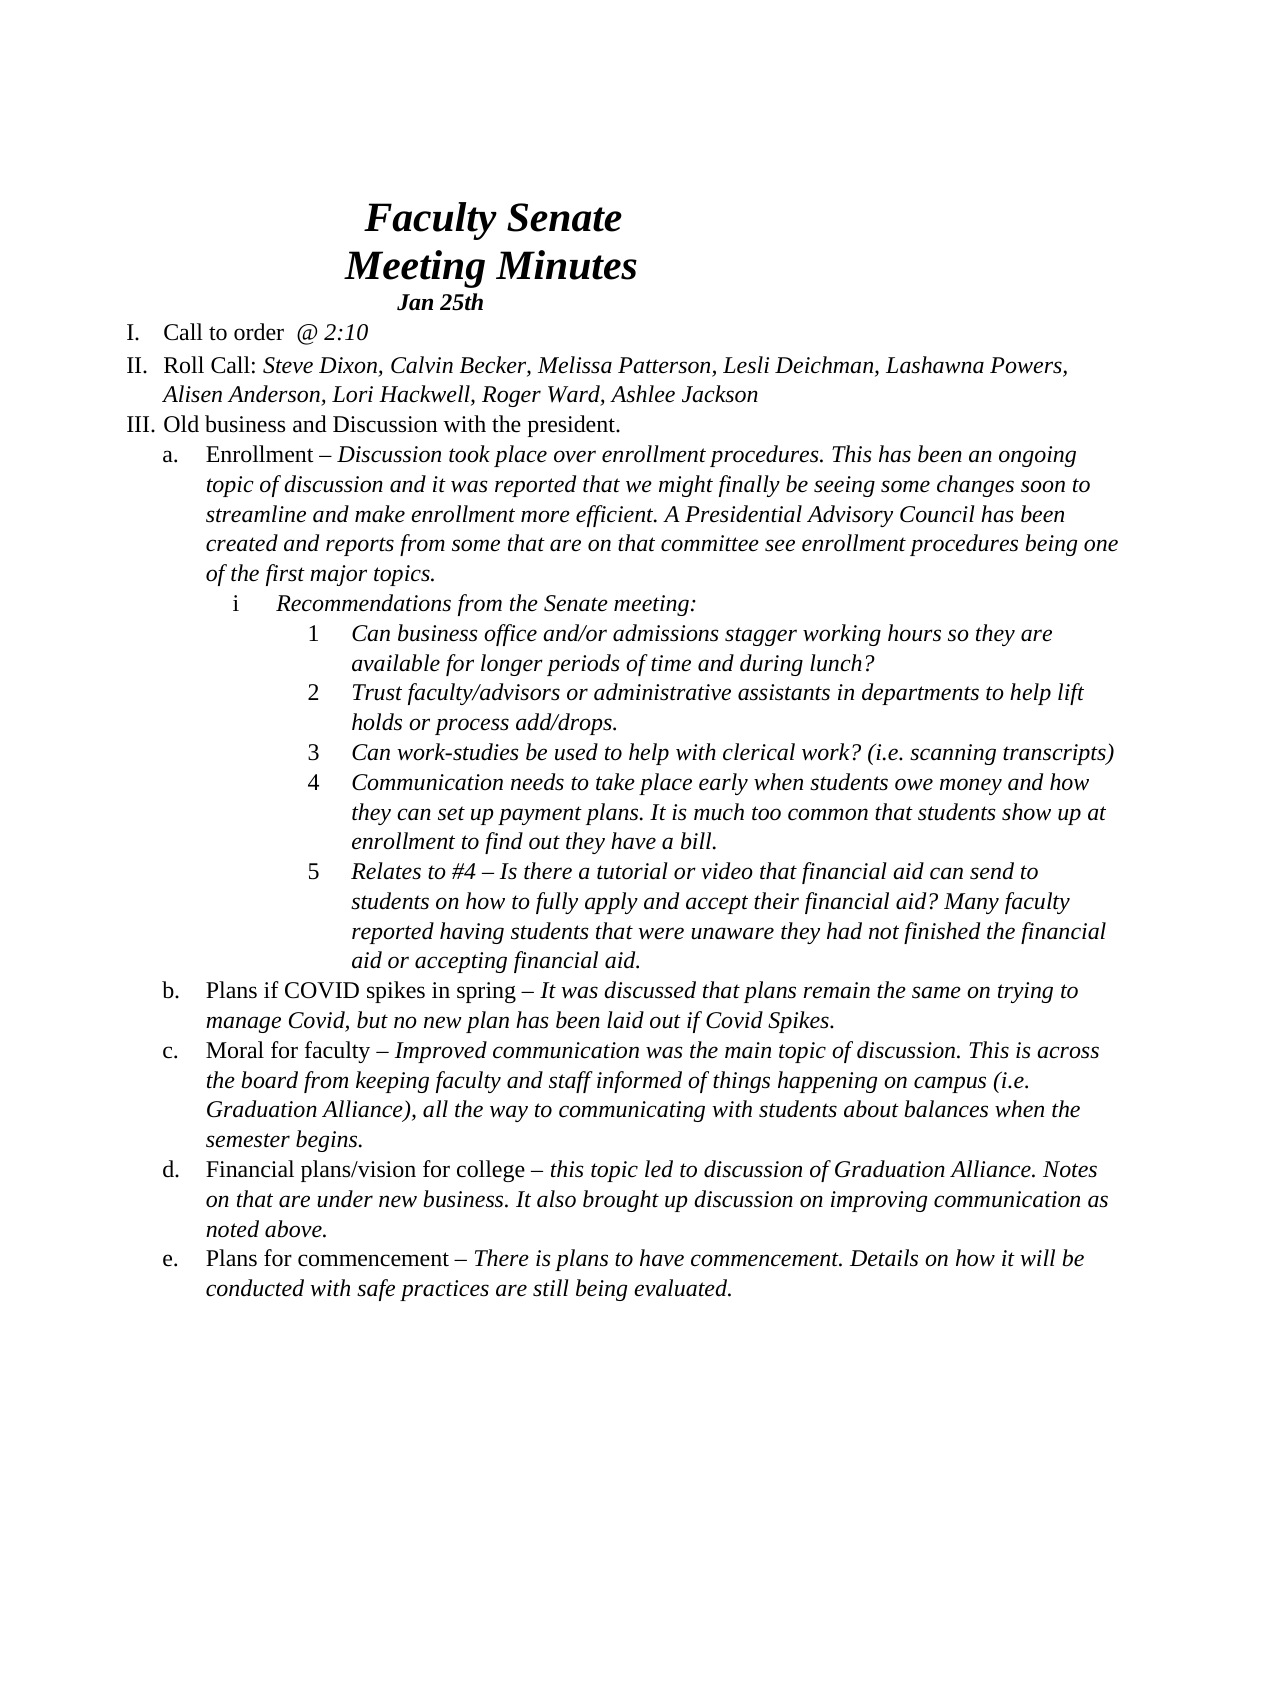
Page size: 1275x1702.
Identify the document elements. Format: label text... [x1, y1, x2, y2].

list Communication needs to take place early when students owe money and how they can set up payment plans. It is much too common that students show up at enrollment to find out they have a bill. [307, 768, 1125, 855]
list Financial plans/vision for college – this topic led to discussion of Graduation Alliance. Notes on that are under new business. It also brought up discussion on improving communication as noted above. [162, 1155, 1125, 1242]
list Can work-studies be used to help with clerical work? (i.e. scanning transcripts) [307, 738, 1125, 766]
list Plans if COVID spikes in spring – It was discussed that plans remain the same on trying to manage Covid, but no new plan has been laid out if Covid Spikes. [162, 976, 1125, 1034]
list Relates to #4 – Is there a tutorial or video that financial aid can send to students on how to fully apply and accept their financial aid? Many faculty reported having students that were unaware they had not finished the financial aid or accepting financial aid. [307, 857, 1125, 974]
list Call to order @ 2:10 [126, 318, 1125, 346]
list Old business and Discussion with the president. [126, 410, 1125, 438]
list Enrollment – Discussion took place over enrollment procedures. This has been an ongoing topic of discussion and it was reported that we might finally be seeing some changes soon to streamline and make enrollment more efficient. A Presidential Advisory Council has been created and reports from some that are on that committee see enrollment procedures being one of the first major topics. [162, 440, 1125, 587]
text Jan 25th [397, 288, 1125, 316]
list Moral for faculty – Improved communication was the main topic of discussion. This is across the board from keeping faculty and staff informed of things happening on campus (i.e. Graduation Alliance), all the way to communicating with students about balances when the semester begins. [162, 1036, 1125, 1153]
list Recommendations from the Senate meeting: [232, 589, 1125, 617]
list Roll Call: Steve Dixon, Calvin Becker, Melissa Patterson, Lesli Deichman, Lashawna Powers, Alisen Anderson, Lori Hackwell, Roger Ward, Ashlee Jackson [126, 351, 1125, 408]
text Faculty Senate Meeting Minutes [288, 193, 698, 288]
list Can business office and/or admissions stagger working hours so they are available for longer periods of time and during lunch? [307, 619, 1125, 676]
list Plans for commencement – There is plans to have commencement. Details on how it will be conducted with safe practices are still being evaluated. [162, 1244, 1125, 1302]
list Trust faculty/advisors or administrative assistants in departments to help lift holds or process add/drops. [307, 678, 1125, 736]
